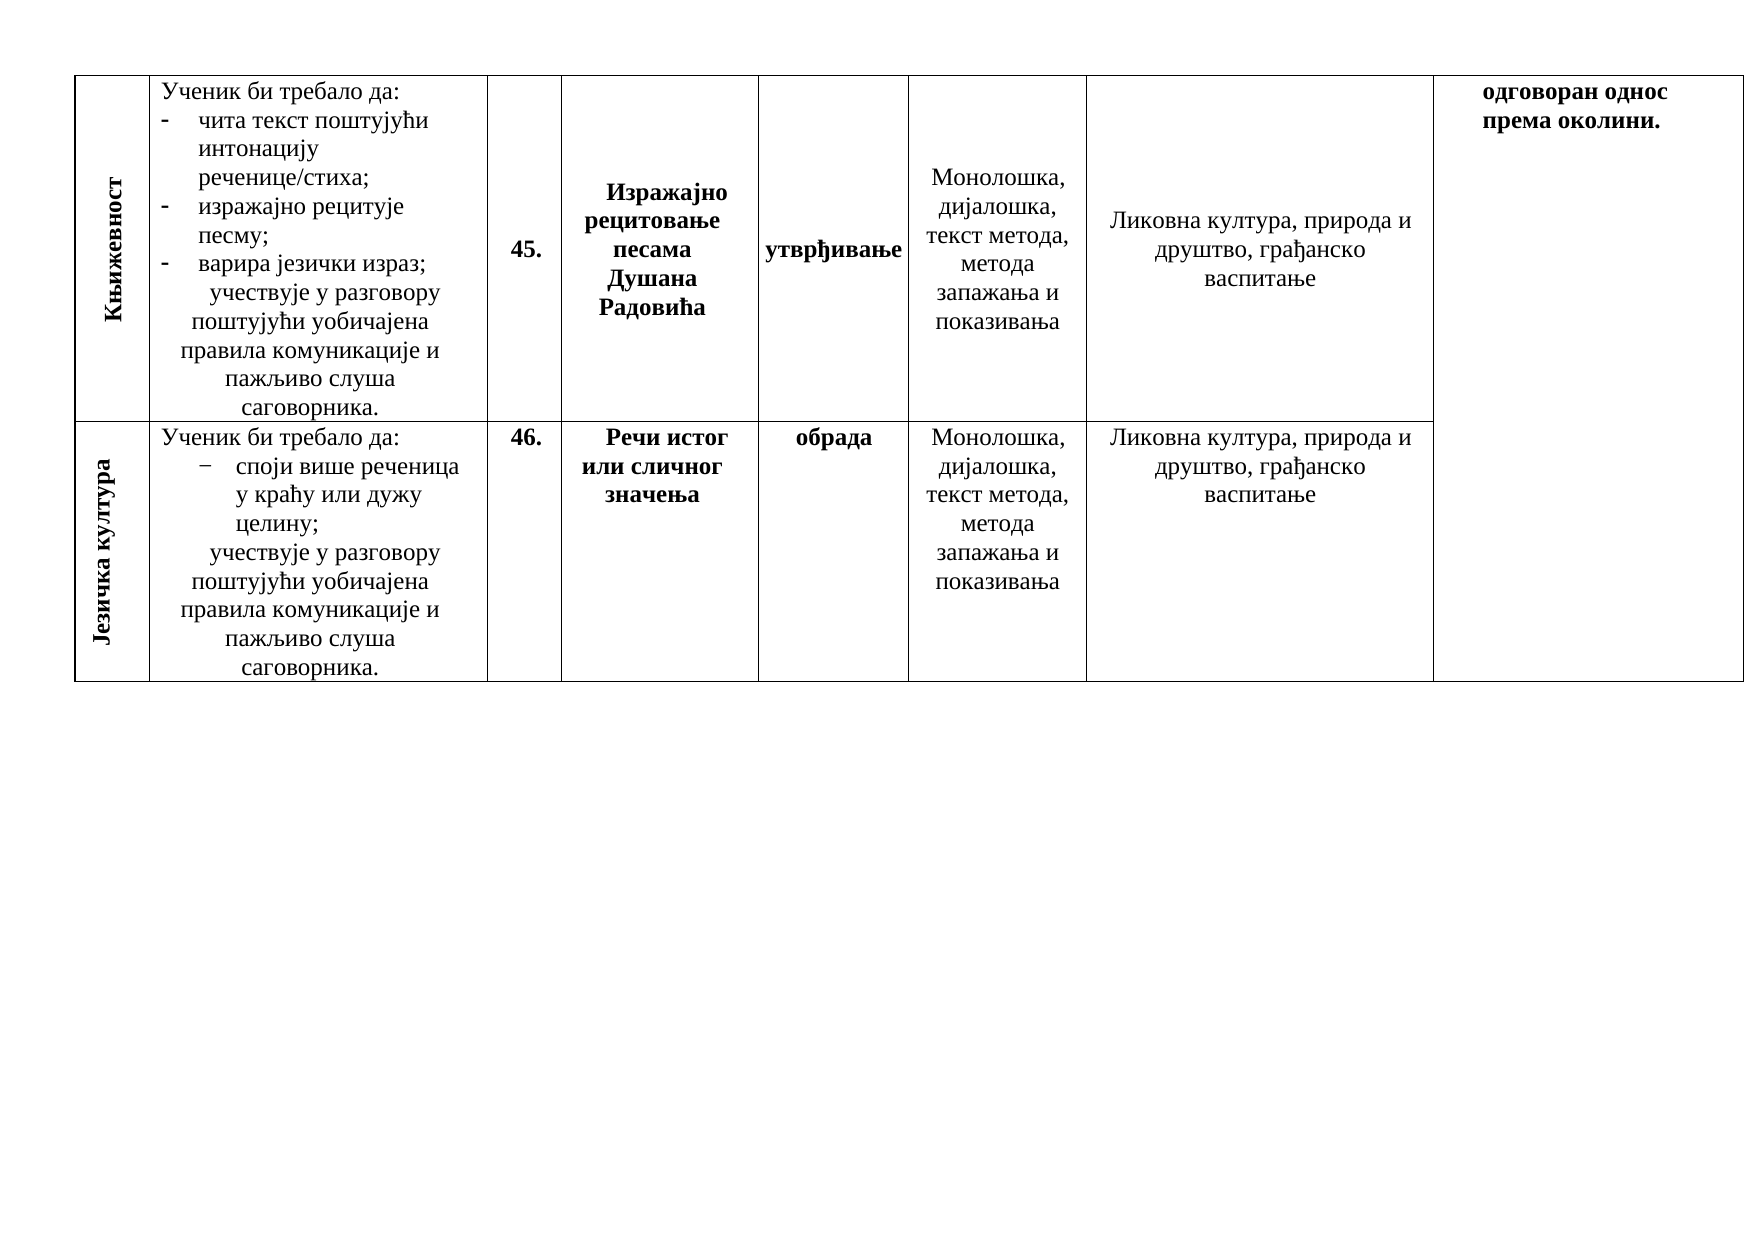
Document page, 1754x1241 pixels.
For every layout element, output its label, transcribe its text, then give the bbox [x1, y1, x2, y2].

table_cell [909, 76, 1086, 421]
table_cell утврђивање [759, 76, 908, 421]
table_cell Ученик би требало да: споји више реченица у краћу или дужу целину; учествује у разговору поштујући уобичајена правила комуникације и пажљиво слуша саговорника. [150, 422, 487, 681]
table_cell 45. [488, 76, 561, 421]
table_cell обрада [759, 422, 908, 681]
table_cell Ученик би требало да: чита текст поштујући интонацију реченице/стиха; изражајно рецитује песму; варира језички израз; учествује у разговору поштујући уобичајена правила комуникације и пажљиво слуша саговорника. [150, 76, 487, 421]
table_cell 46. [488, 422, 561, 681]
table_cell Ликовна култура, природа и друштво, грађанско васпитање [1087, 422, 1433, 681]
table_cell Монолошка, дијалошка, текст метода, метода запажања и показивања [909, 422, 1086, 681]
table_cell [1434, 76, 1743, 681]
table_cell Изражајно рецитовање песама Душана Радовића [562, 76, 758, 421]
table_cell Речи истог или сличног значења [562, 422, 758, 681]
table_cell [1087, 76, 1433, 421]
table_cell Језичка култура [76, 422, 149, 681]
table_cell Књижевност [76, 76, 149, 421]
